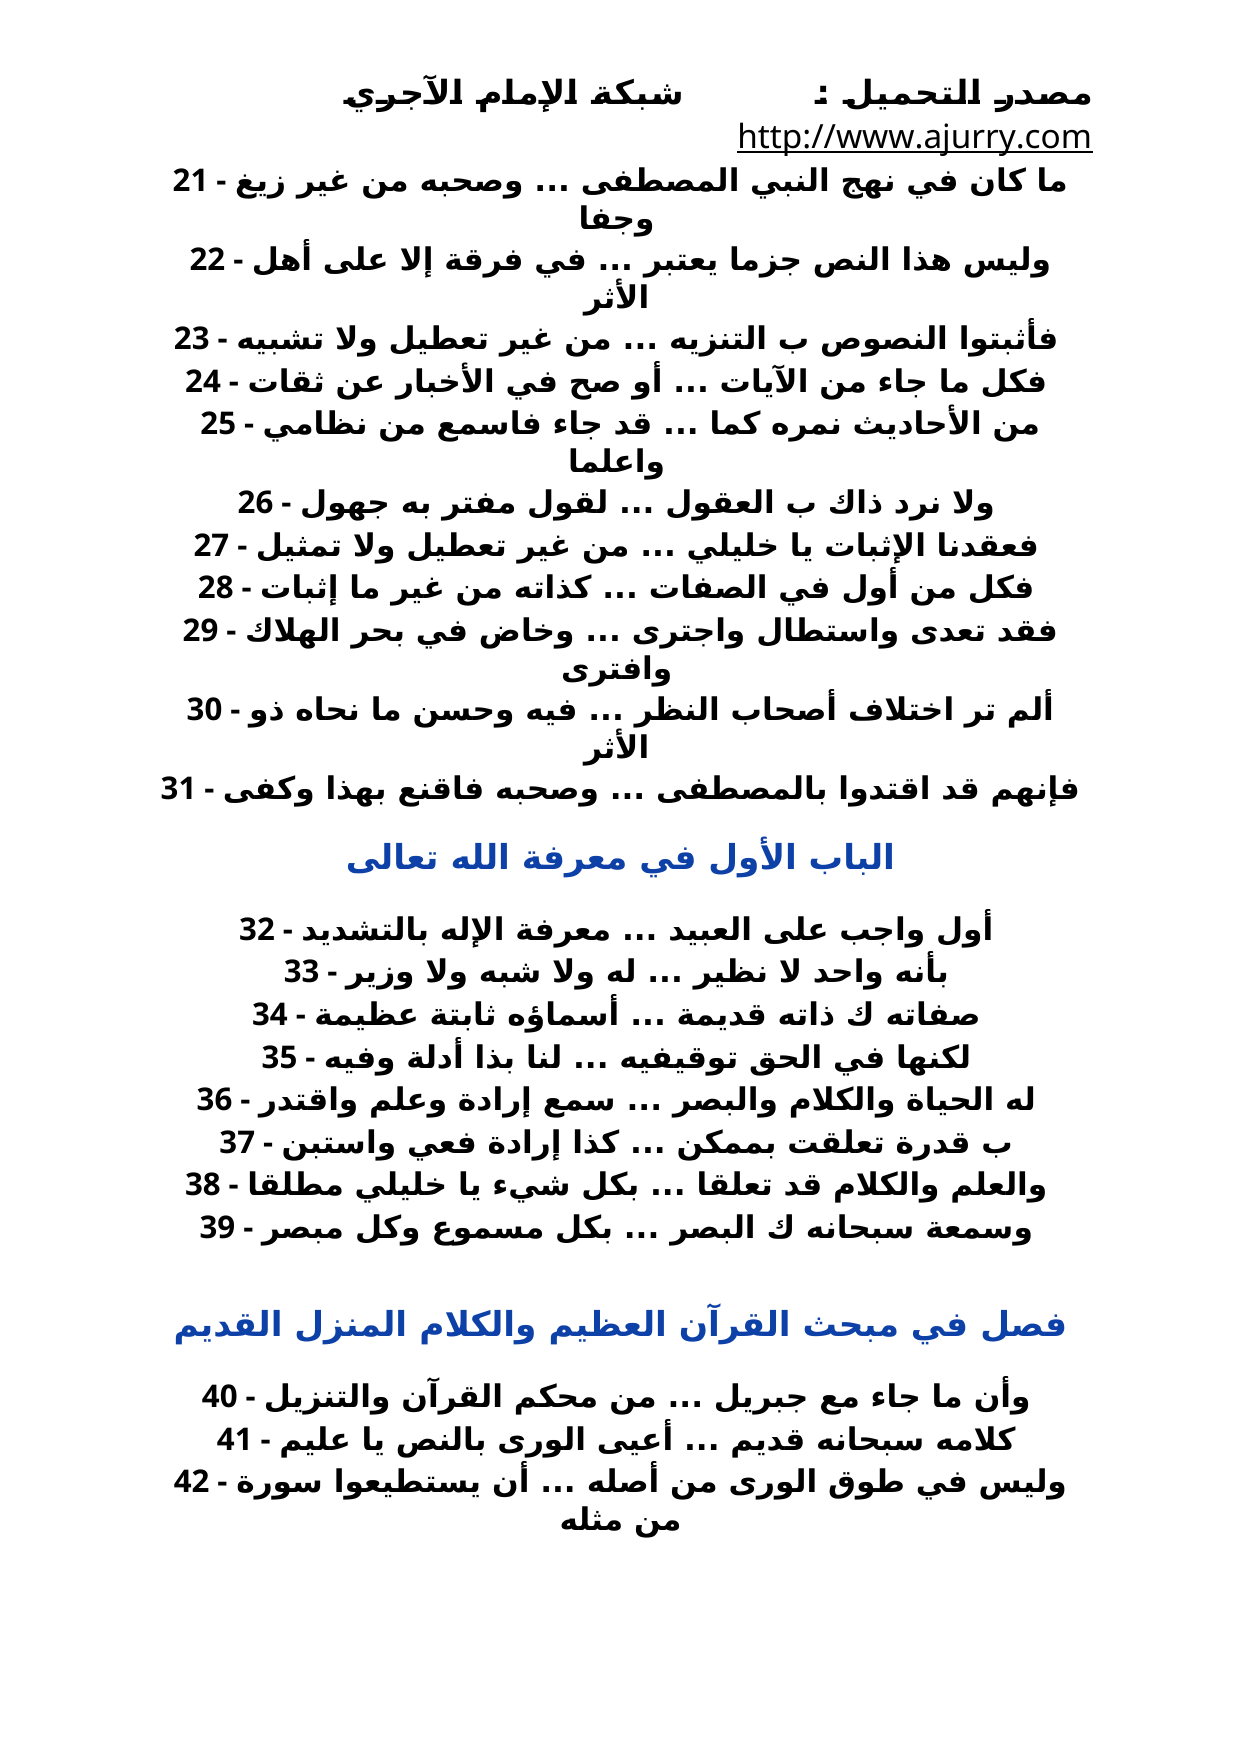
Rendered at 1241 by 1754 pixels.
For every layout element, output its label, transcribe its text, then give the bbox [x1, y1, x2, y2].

text 32 - أول واجب على العبيد ... معرفة الإله بالتشديد 33 - بأنه واحد لا نظير ... له ولا شبه ولا وزير 34 - صفاته ك ذاته قديمة ... أسماؤه ثابتة عظيمة 35 - لكنها في الحق توقيفيه ... لنا بذا أدلة وفيه 36 - له الحياة والكلام والبصر ... سمع إرادة وعلم واقتدر 37 - ب قدرة تعلقت بممكن ... كذا إرادة فعي واستبن 38 - والعلم والكلام قد تعلقا ... بكل شيء يا خليلي مطلقا 39 - وسمعة سبحانه ك البصر ... بكل مسموع وكل مبصر [148, 907, 1093, 1276]
text 40 - وأن ما جاء مع جبريل ... من محكم القرآن والتنزيل 41 - كلامه سبحانه قديم ... أعيى الورى بالنص يا عليم 42 - وليس في طوق الورى من أصله ... أن يستطيعوا سورة من مثله [148, 1374, 1093, 1538]
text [148, 158, 1093, 808]
text فصل في مبحث القرآن العظيم والكلام المنزل القديم [148, 1305, 1093, 1345]
text الباب الأول في معرفة الله تعالى [148, 838, 1093, 878]
